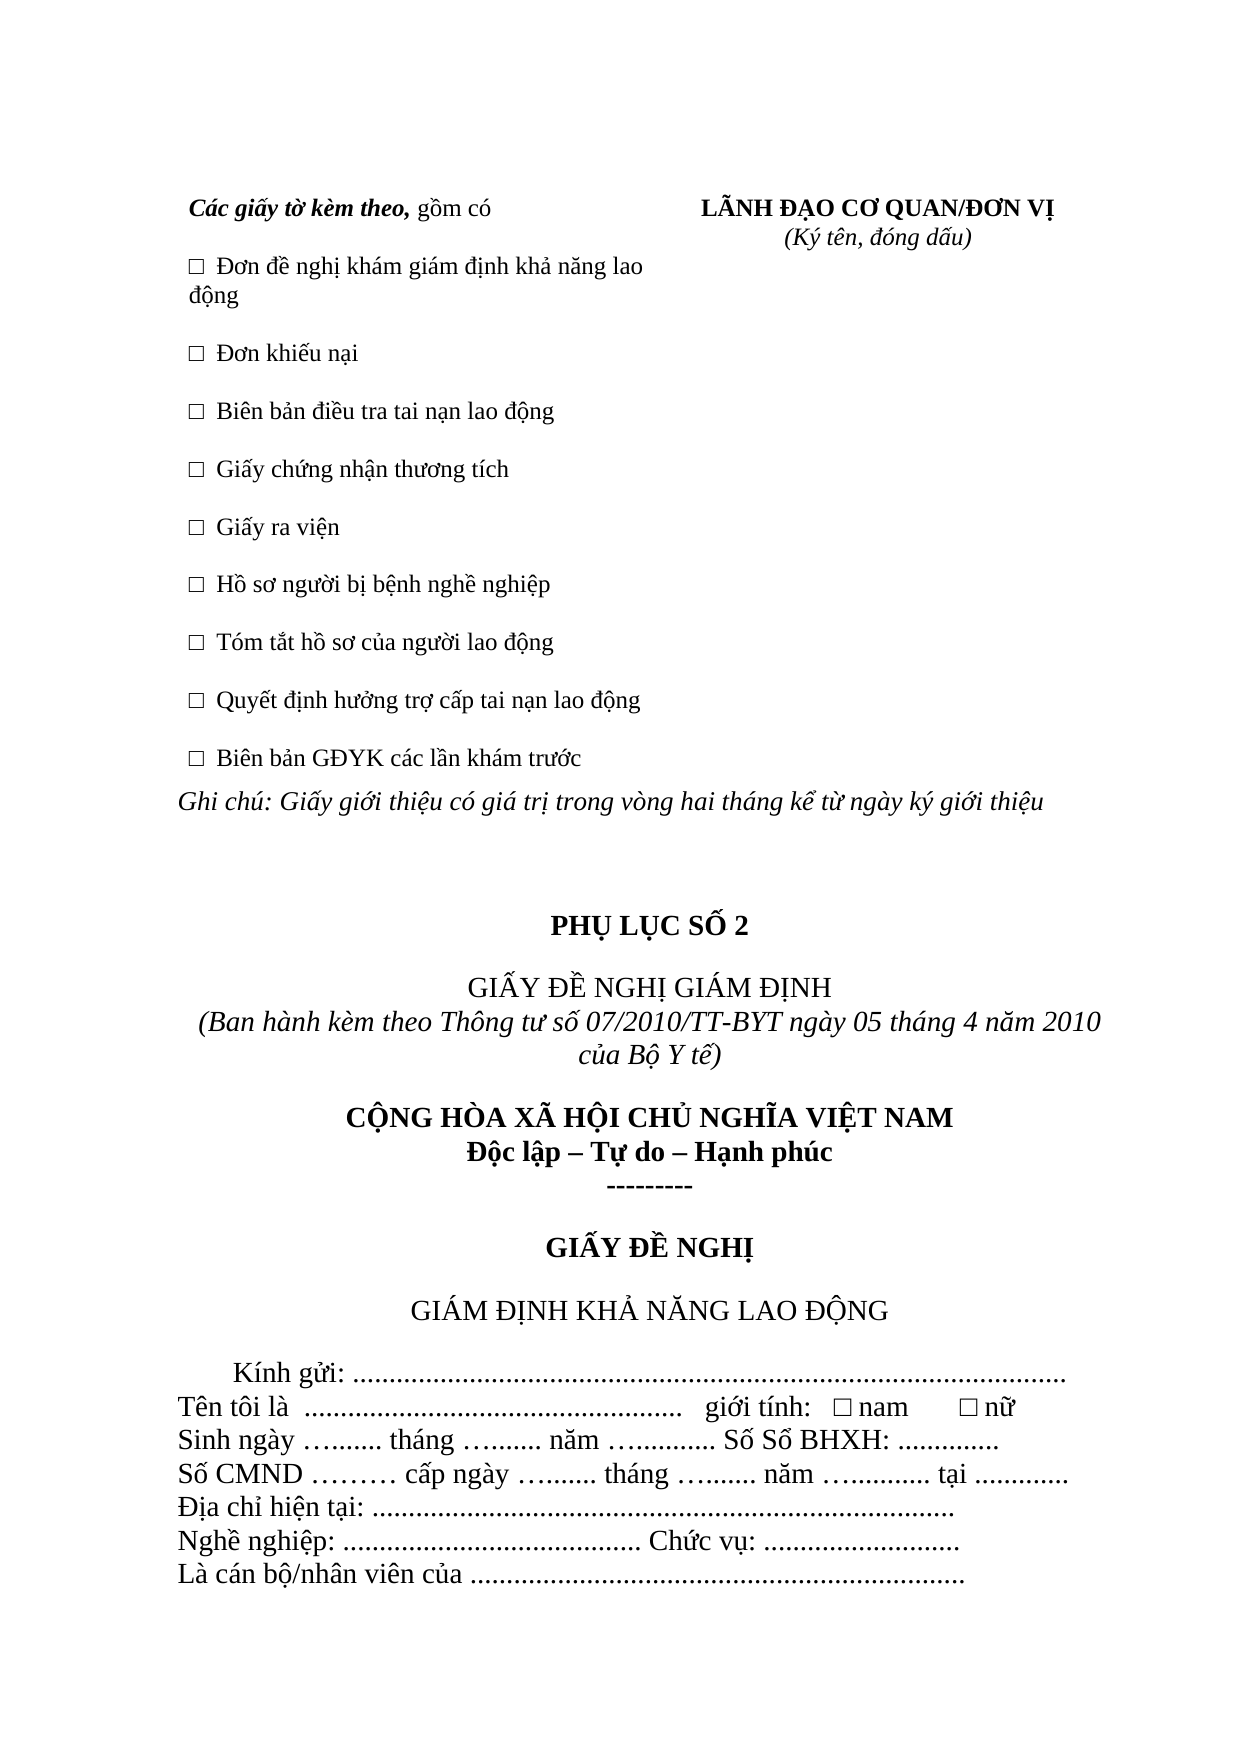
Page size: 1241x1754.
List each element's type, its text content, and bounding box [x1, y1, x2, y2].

text CỘNG HÒA XÃ HỘI CHỦ NGHĨA VIỆT NAM Độc lập – Tự do – Hạnh phúc --------- [177, 1100, 1122, 1201]
text PHỤ LỤC SỐ 2 [177, 908, 1122, 941]
table_header LÃNH ĐẠO CƠ QUAN/ĐƠN VỊ (Ký tên, đóng dấu) [678, 181, 1077, 772]
table_header Các giấy tờ kèm theo, gồm có □ Đơn đề nghị khám giám định khả năng lao động □ Đơn khiếu nại □ Biên bản điều tra tai nạn lao động □ Giấy chứng nhận thương tích □ Giấy ra viện □ Hồ sơ người bị bệnh nghề nghiệp □ Tóm tắt hồ sơ của người lao động □ Quyết định hưởng trợ cấp tai nạn lao động □ Biên bản GĐYK các lần khám trước [177, 181, 678, 772]
text Sinh ngày …....... tháng …....... năm …........... Số Sổ BHXH: .............. [177, 1422, 1122, 1456]
text Số CMND ……… cấp ngày …....... tháng …....... năm …........... tại ............. [177, 1456, 1122, 1489]
text Địa chỉ hiện tại: ................................................................................ [177, 1489, 1122, 1523]
text GIẤY ĐỀ NGHỊ [177, 1230, 1122, 1263]
text Tên tôi là .................................................... giới tính: □ nam □ nữ [177, 1389, 1122, 1422]
text Nghề nghiệp: ......................................... Chức vụ: ........................... [177, 1523, 1122, 1557]
text Kính gửi: .................................................................................................. [177, 1355, 1122, 1389]
text GIẤY ĐỀ NGHỊ GIÁM ĐỊNH (Ban hành kèm theo Thông tư số 07/2010/TT-BYT ngày 05 tháng 4 năm 2010 của Bộ Y tế) [177, 970, 1122, 1071]
text GIÁM ĐỊNH KHẢ NĂNG LAO ĐỘNG [177, 1293, 1122, 1326]
text Là cán bộ/nhân viên của .................................................................... [177, 1557, 1122, 1590]
text Ghi chú: Giấy giới thiệu có giá trị trong vòng hai tháng kể từ ngày ký giới thiệu [177, 784, 1122, 816]
